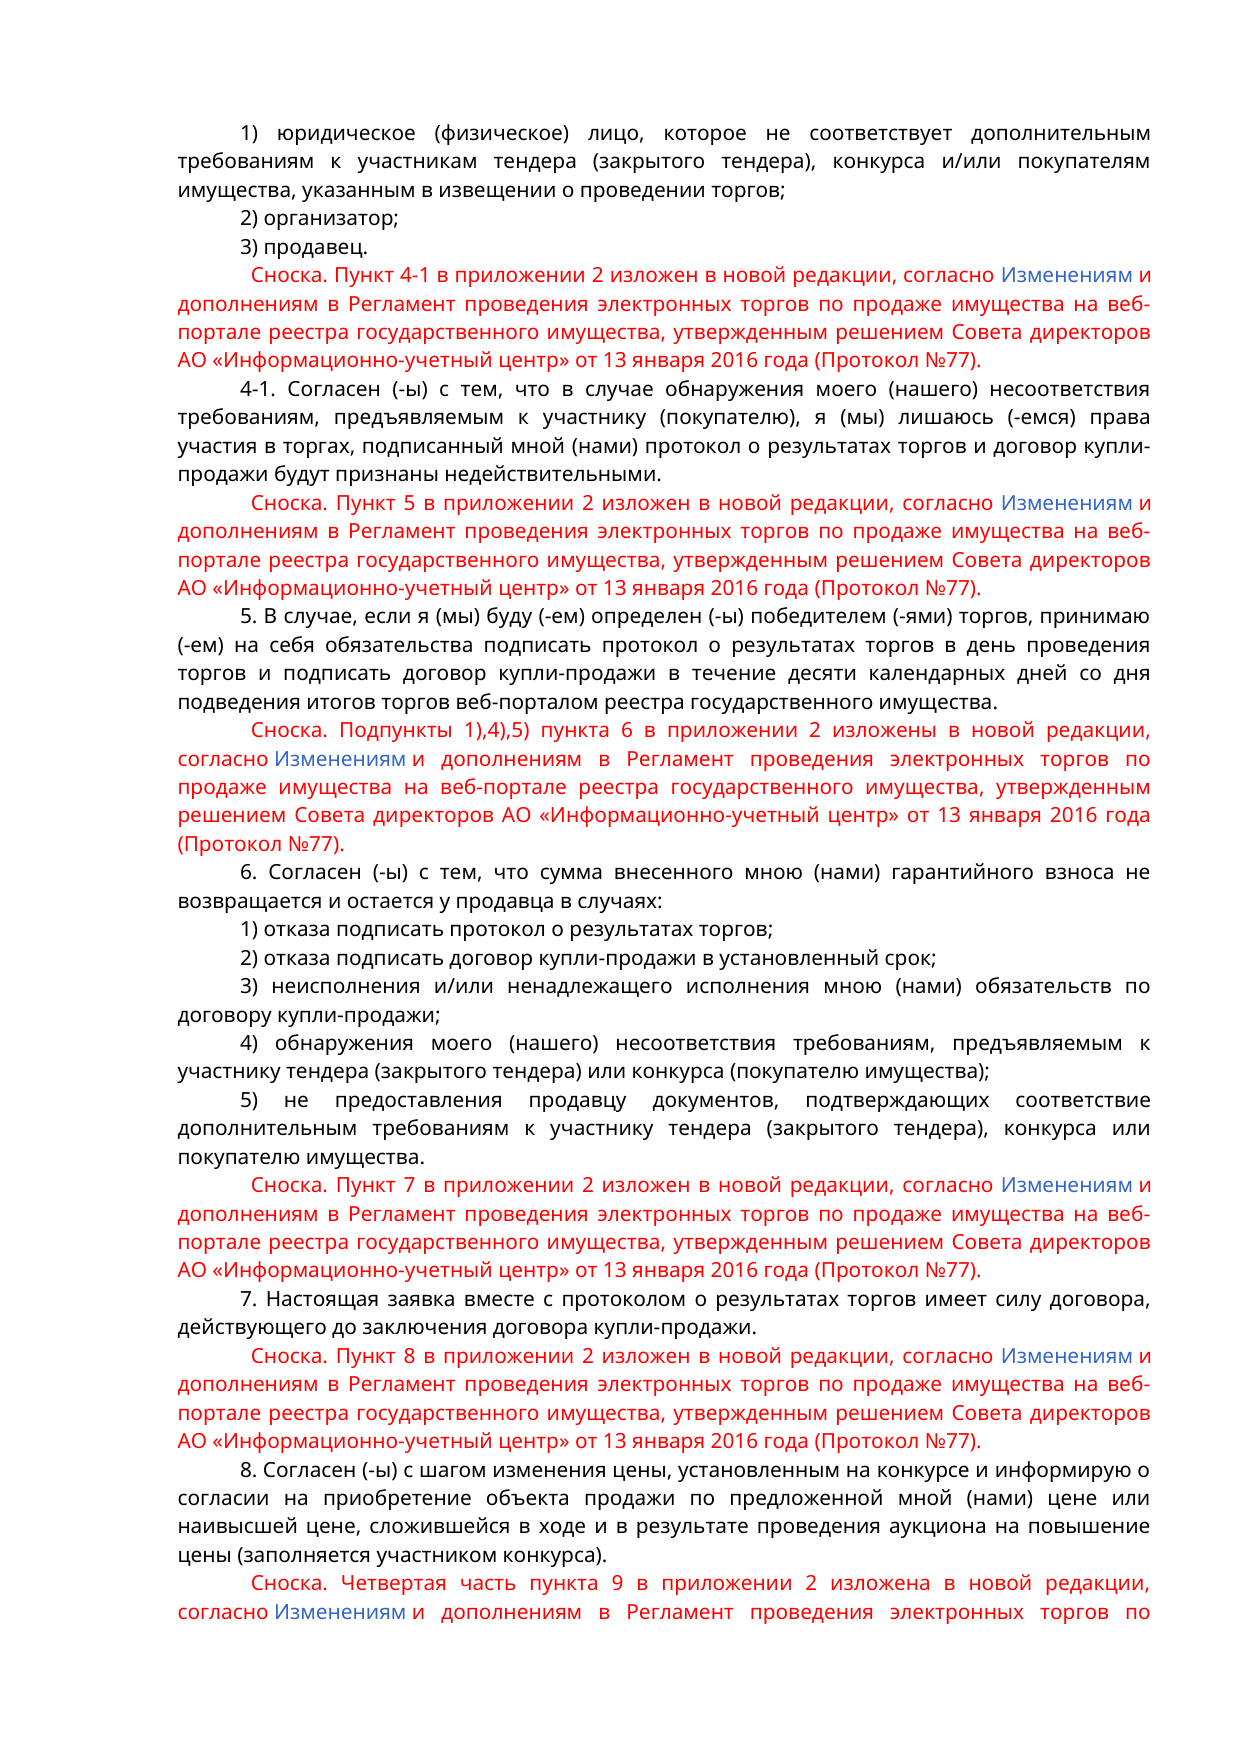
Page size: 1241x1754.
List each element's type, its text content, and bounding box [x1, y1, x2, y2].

text Сноска. Подпункты 1),4),5) пункта 6 в приложении 2 изложены в новой редакции, согласно Изменениям и дополнениям в Регламент проведения электронных торгов по продаже имущества на веб-портале реестра государственного имущества, утвержденным решением Совета директоров АО «Информационно-учетный центр» от 13 января 2016 года (Протокол №77). [177, 715, 1152, 857]
text 4) обнаружения моего (нашего) несоответствия требованиям, предъявляемым к участнику тендера (закрытого тендера) или конкурса (покупателю имущества); [177, 1028, 1152, 1085]
text 1) отказа подписать протокол о результатах торгов; [177, 914, 1152, 943]
text 7. Настоящая заявка вместе с протоколом о результатах торгов имеет силу договора, действующего до заключения договора купли-продажи. [177, 1284, 1152, 1341]
text 4-1. Согласен (-ы) с тем, что в случае обнаружения моего (нашего) несоответствия требованиям, предъявляемым к участнику (покупателю), я (мы) лишаюсь (-емся) права участия в торгах, подписанный мной (нами) протокол о результатах торгов и договор купли-продажи будут признаны недействительными. [177, 374, 1152, 488]
text 2) организатор; [177, 203, 1152, 232]
text 5. В случае, если я (мы) буду (-ем) определен (-ы) победителем (-ями) торгов, принимаю (-ем) на себя обязательства подписать протокол о результатах торгов в день проведения торгов и подписать договор купли-продажи в течение десяти календарных дней со дня подведения итогов торгов веб-порталом реестра государственного имущества. [177, 602, 1152, 715]
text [177, 1568, 1152, 1625]
text Сноска. Пункт 8 в приложении 2 изложен в новой редакции, согласно Изменениям и дополнениям в Регламент проведения электронных торгов по продаже имущества на веб-портале реестра государственного имущества, утвержденным решением Совета директоров АО «Информационно-учетный центр» от 13 января 2016 года (Протокол №77). [177, 1341, 1152, 1455]
text Сноска. Пункт 7 в приложении 2 изложен в новой редакции, согласно Изменениям и дополнениям в Регламент проведения электронных торгов по продаже имущества на веб-портале реестра государственного имущества, утвержденным решением Совета директоров АО «Информационно-учетный центр» от 13 января 2016 года (Протокол №77). [177, 1170, 1152, 1284]
text 8. Согласен (-ы) с шагом изменения цены, установленным на конкурсе и информирую о согласии на приобретение объекта продажи по предложенной мной (нами) цене или наивысшей цене, сложившейся в ходе и в результате проведения аукциона на повышение цены (заполняется участником конкурса). [177, 1455, 1152, 1568]
text 3) продавец. [177, 232, 1152, 260]
text 1) юридическое (физическое) лицо, которое не соответствует дополнительным требованиям к участникам тендера (закрытого тендера), конкурса и/или покупателям имущества, указанным в извещении о проведении торгов; [177, 118, 1152, 203]
text Сноска. Пункт 5 в приложении 2 изложен в новой редакции, согласно Изменениям и дополнениям в Регламент проведения электронных торгов по продаже имущества на веб-портале реестра государственного имущества, утвержденным решением Совета директоров АО «Информационно-учетный центр» от 13 января 2016 года (Протокол №77). [177, 488, 1152, 602]
text 2) отказа подписать договор купли-продажи в установленный срок; [177, 943, 1152, 971]
text Сноска. Пункт 4-1 в приложении 2 изложен в новой редакции, согласно Изменениям и дополнениям в Регламент проведения электронных торгов по продаже имущества на веб-портале реестра государственного имущества, утвержденным решением Совета директоров АО «Информационно-учетный центр» от 13 января 2016 года (Протокол №77). [177, 260, 1152, 374]
text 5) не предоставления продавцу документов, подтверждающих соответствие дополнительным требованиям к участнику тендера (закрытого тендера), конкурса или покупателю имущества. [177, 1085, 1152, 1170]
text 6. Согласен (-ы) с тем, что сумма внесенного мною (нами) гарантийного взноса не возвращается и остается у продавца в случаях: [177, 857, 1152, 914]
text 3) неисполнения и/или ненадлежащего исполнения мною (нами) обязательств по договору купли-продажи; [177, 971, 1152, 1028]
